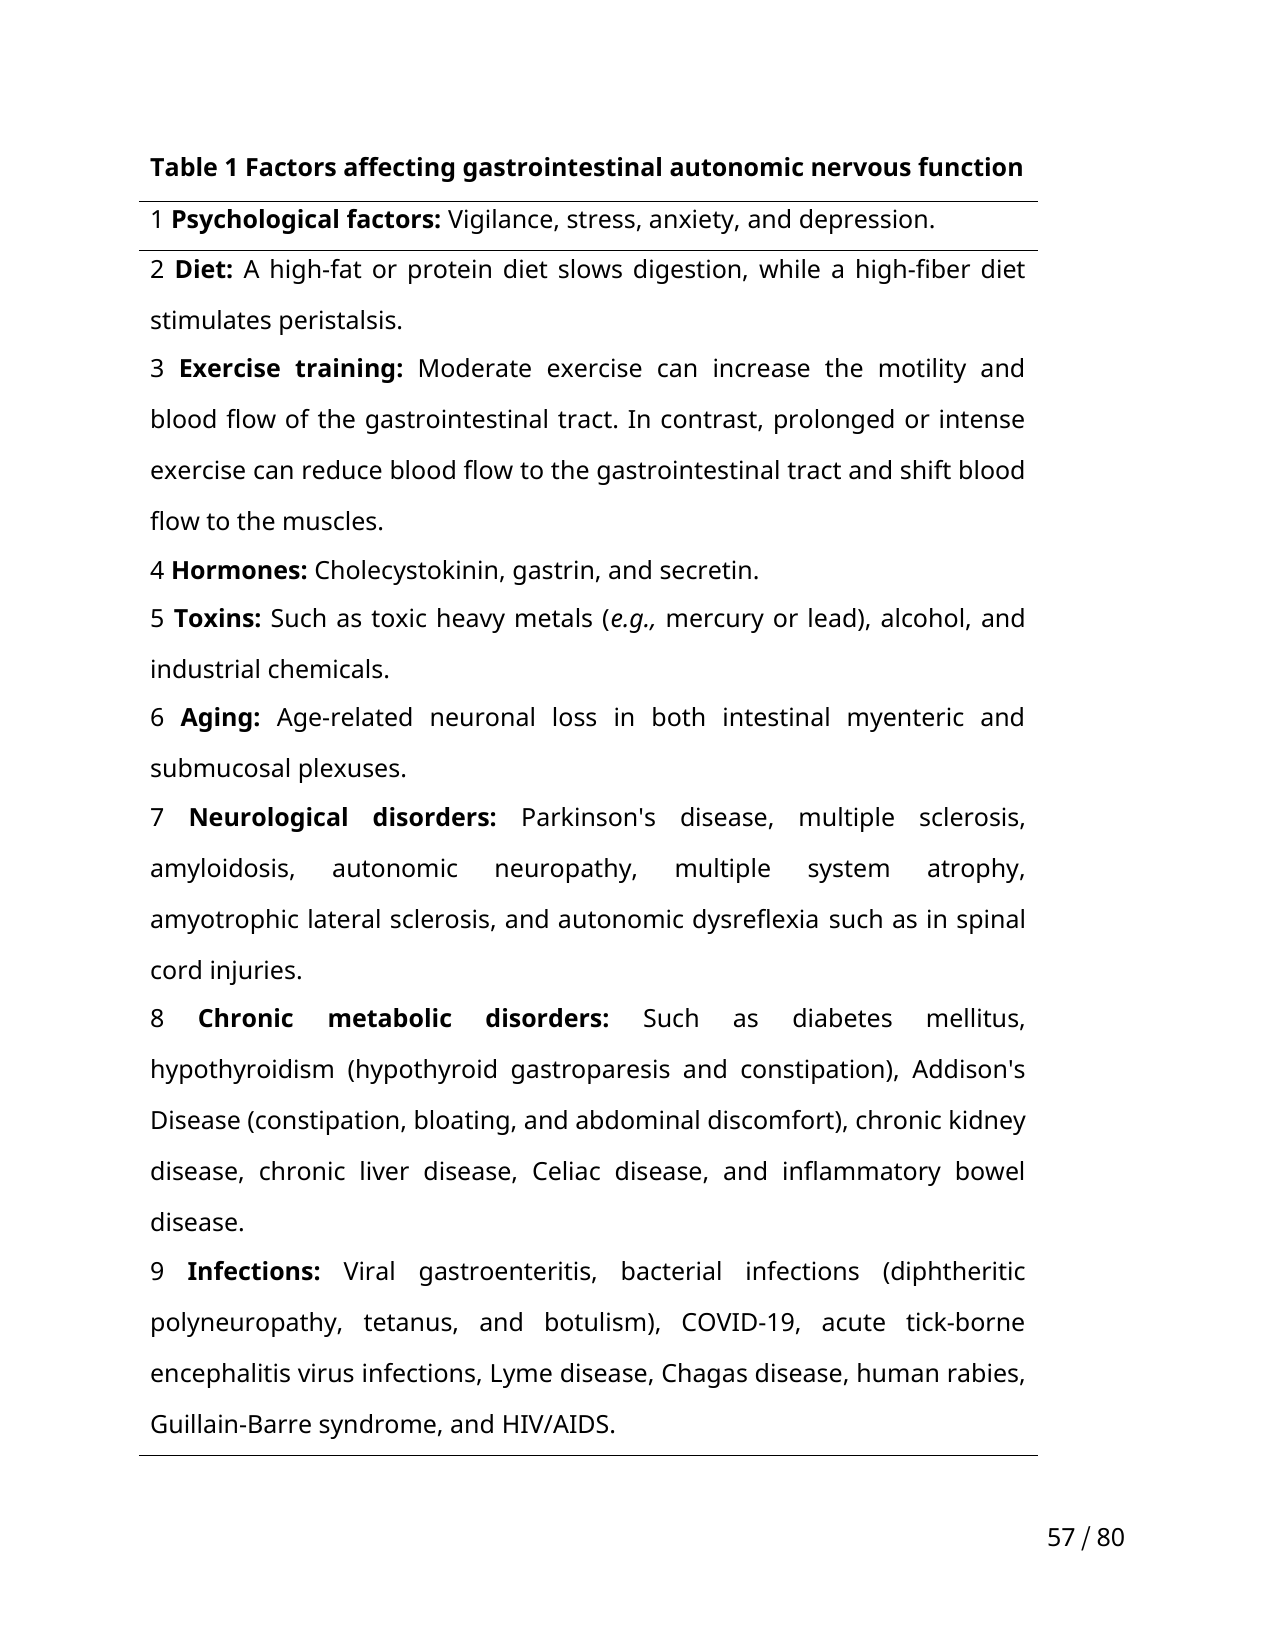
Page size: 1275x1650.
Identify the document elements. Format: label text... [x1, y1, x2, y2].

table_header 1 Psychological factors: Vigilance, stress, anxiety, and depression. [139, 202, 1038, 250]
text Table 1 Factors affecting gastrointestinal autonomic nervous function [150, 150, 1125, 184]
table_cell 4 Hormones: Cholecystokinin, gastrin, and secretin. [139, 552, 1038, 601]
table_cell 7 Neurological disorders: Parkinson's disease, multiple sclerosis, amyloidosis, autonomic neuropathy, multiple system atrophy, amyotrophic lateral sclerosis, and autonomic dysreflexia such as in spinal cord injuries. [139, 799, 1038, 1001]
table_cell 5 Toxins: Such as toxic heavy metals (e.g., mercury or lead), alcohol, and industrial chemicals. [139, 601, 1038, 700]
table_cell 9 Infections: Viral gastroenteritis, bacterial infections (diphtheritic polyneuropathy, tetanus, and botulism), COVID-19, acute tick-borne encephalitis virus infections, Lyme disease, Chagas disease, human rabies, Guillain-Barre syndrome, and HIV/AIDS. [139, 1253, 1038, 1455]
table_cell 6 Aging: Age-related neuronal loss in both intestinal myenteric and submucosal plexuses. [139, 700, 1038, 799]
table_cell 2 Diet: A high-fat or protein diet slows digestion, while a high-fiber diet stimulates peristalsis. [139, 251, 1038, 351]
table_cell 3 Exercise training: Moderate exercise can increase the motility and blood flow of the gastrointestinal tract. In contrast, prolonged or intense exercise can reduce blood flow to the gastrointestinal tract and shift blood flow to the muscles. [139, 351, 1038, 552]
table_cell 8 Chronic metabolic disorders: Such as diabetes mellitus, hypothyroidism (hypothyroid gastroparesis and constipation), Addison's Disease (constipation, bloating, and abdominal discomfort), chronic kidney disease, chronic liver disease, Celiac disease, and inflammatory bowel disease. [139, 1001, 1038, 1253]
